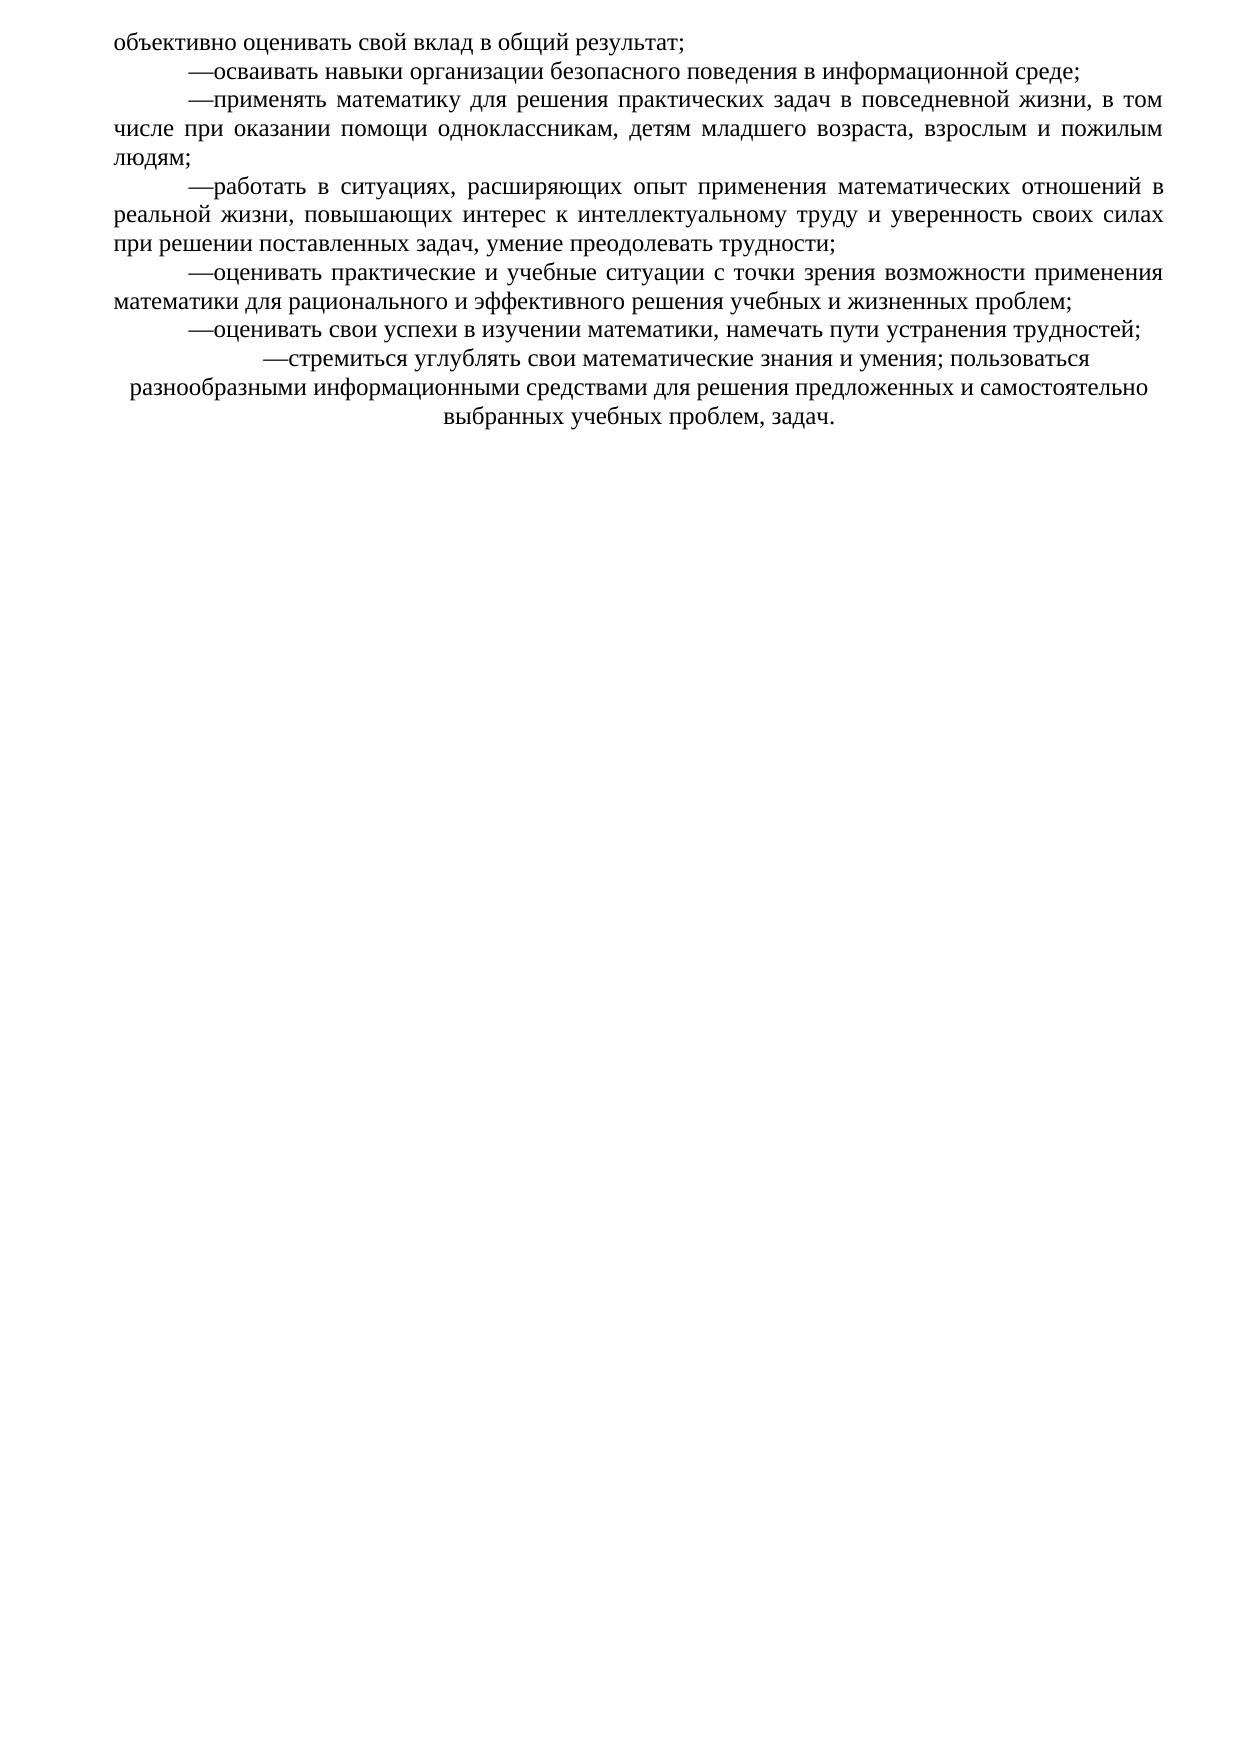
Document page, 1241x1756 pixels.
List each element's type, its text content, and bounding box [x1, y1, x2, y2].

text —стремиться углублять свои математические знания и умения; пользоваться разнообразными информационными средствами для решения предложенных и самостоятельно выбранных учебных проблем, задач. [113, 343, 1165, 429]
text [113, 27, 1164, 56]
text —осваивать навыки организации безопасного поведения в информационной среде; [188, 56, 1180, 84]
text —оценивать свои успехи в изучении математики, намечать пути устранения трудностей; [188, 314, 1180, 343]
text —оценивать практические и учебные ситуации с точки зрения возможности применения математики для рационального и эффективного решения учебных и жизненных проблем; [113, 257, 1164, 314]
text —работать в ситуациях, расширяющих опыт применения математических отношений в реальной жизни, повышающих интерес к интеллектуальному труду и уверенность своих силах при решении поставленных задач, умение преодолевать трудности; [113, 171, 1165, 257]
text —применять математику для решения практических задач в повседневной жизни, в том числе при оказании помощи одноклассникам, детям младшего возраста, взрослым и пожилым людям; [113, 84, 1164, 171]
